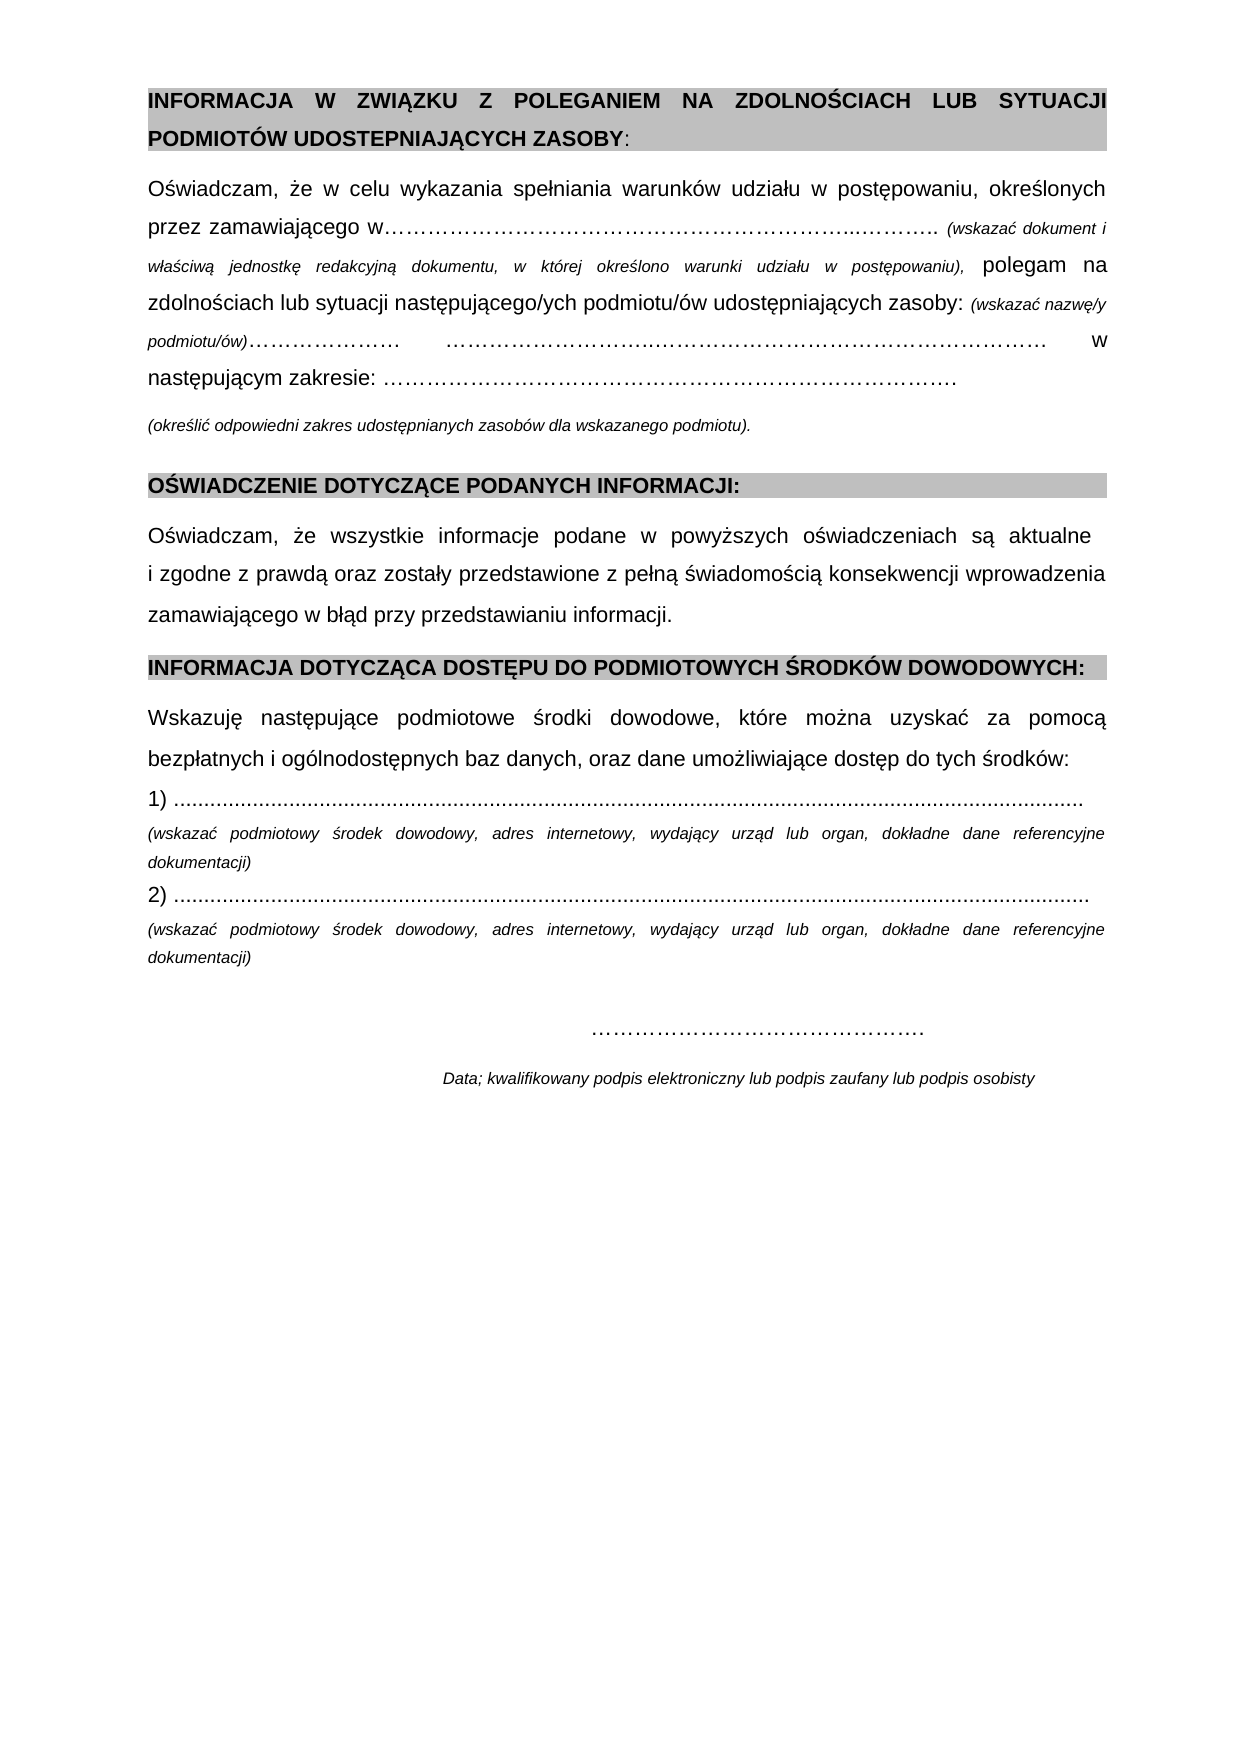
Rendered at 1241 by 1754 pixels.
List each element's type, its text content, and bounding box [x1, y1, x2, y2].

text ………………………………………. [148, 1014, 1107, 1040]
text (określić odpowiedni zakres udostępnianych zasobów dla wskazanego podmiotu). [148, 415, 1107, 434]
text OŚWIADCZENIE DOTYCZĄCE PODANYCH INFORMACJI: [148, 473, 1107, 498]
text Oświadczam, że w celu wykazania spełniania warunków udziału w postępowaniu, określonych przez zamawiającego w………………………………………………………...……….. (wskazać dokument i właściwą jednostkę redakcyjną dokumentu, w której określono warunki udziału w postępowaniu), polegam na zdolnościach lub sytuacji następującego/ych podmiotu/ów udostępniających zasoby: (wskazać nazwę/y podmiotu/ów)………………… ………………………..……………………………………………… w następującym zakresie: ……………………………………………………………………. [148, 176, 1107, 390]
text 1) ...................................................................................................................................................... [148, 786, 1107, 811]
text 2) ....................................................................................................................................................... [148, 881, 1107, 907]
text Oświadczam, że wszystkie informacje podane w powyższych oświadczeniach są aktualne i zgodne z prawdą oraz zostały przedstawione z pełną świadomością konsekwencji wprowadzenia zamawiającego w błąd przy przedstawianiu informacji. [148, 523, 1107, 628]
text Data; kwalifikowany podpis elektroniczny lub podpis zaufany lub podpis osobisty [148, 1069, 1107, 1088]
text (wskazać podmiotowy środek dowodowy, adres internetowy, wydający urząd lub organ, dokładne dane referencyjne dokumentacji) [148, 824, 1107, 872]
text INFORMACJA W ZWIĄZKU Z POLEGANIEM NA ZDOLNOŚCIACH LUB SYTUACJI PODMIOTÓW UDOSTEPNIAJĄCYCH ZASOBY: [148, 88, 1107, 151]
text INFORMACJA DOTYCZĄCA DOSTĘPU DO PODMIOTOWYCH ŚRODKÓW DOWODOWYCH: [148, 655, 1107, 680]
text (wskazać podmiotowy środek dowodowy, adres internetowy, wydający urząd lub organ, dokładne dane referencyjne dokumentacji) [148, 919, 1107, 967]
text Wskazuję następujące podmiotowe środki dowodowe, które można uzyskać za pomocą bezpłatnych i ogólnodostępnych baz danych, oraz dane umożliwiające dostęp do tych środków: [148, 705, 1107, 772]
